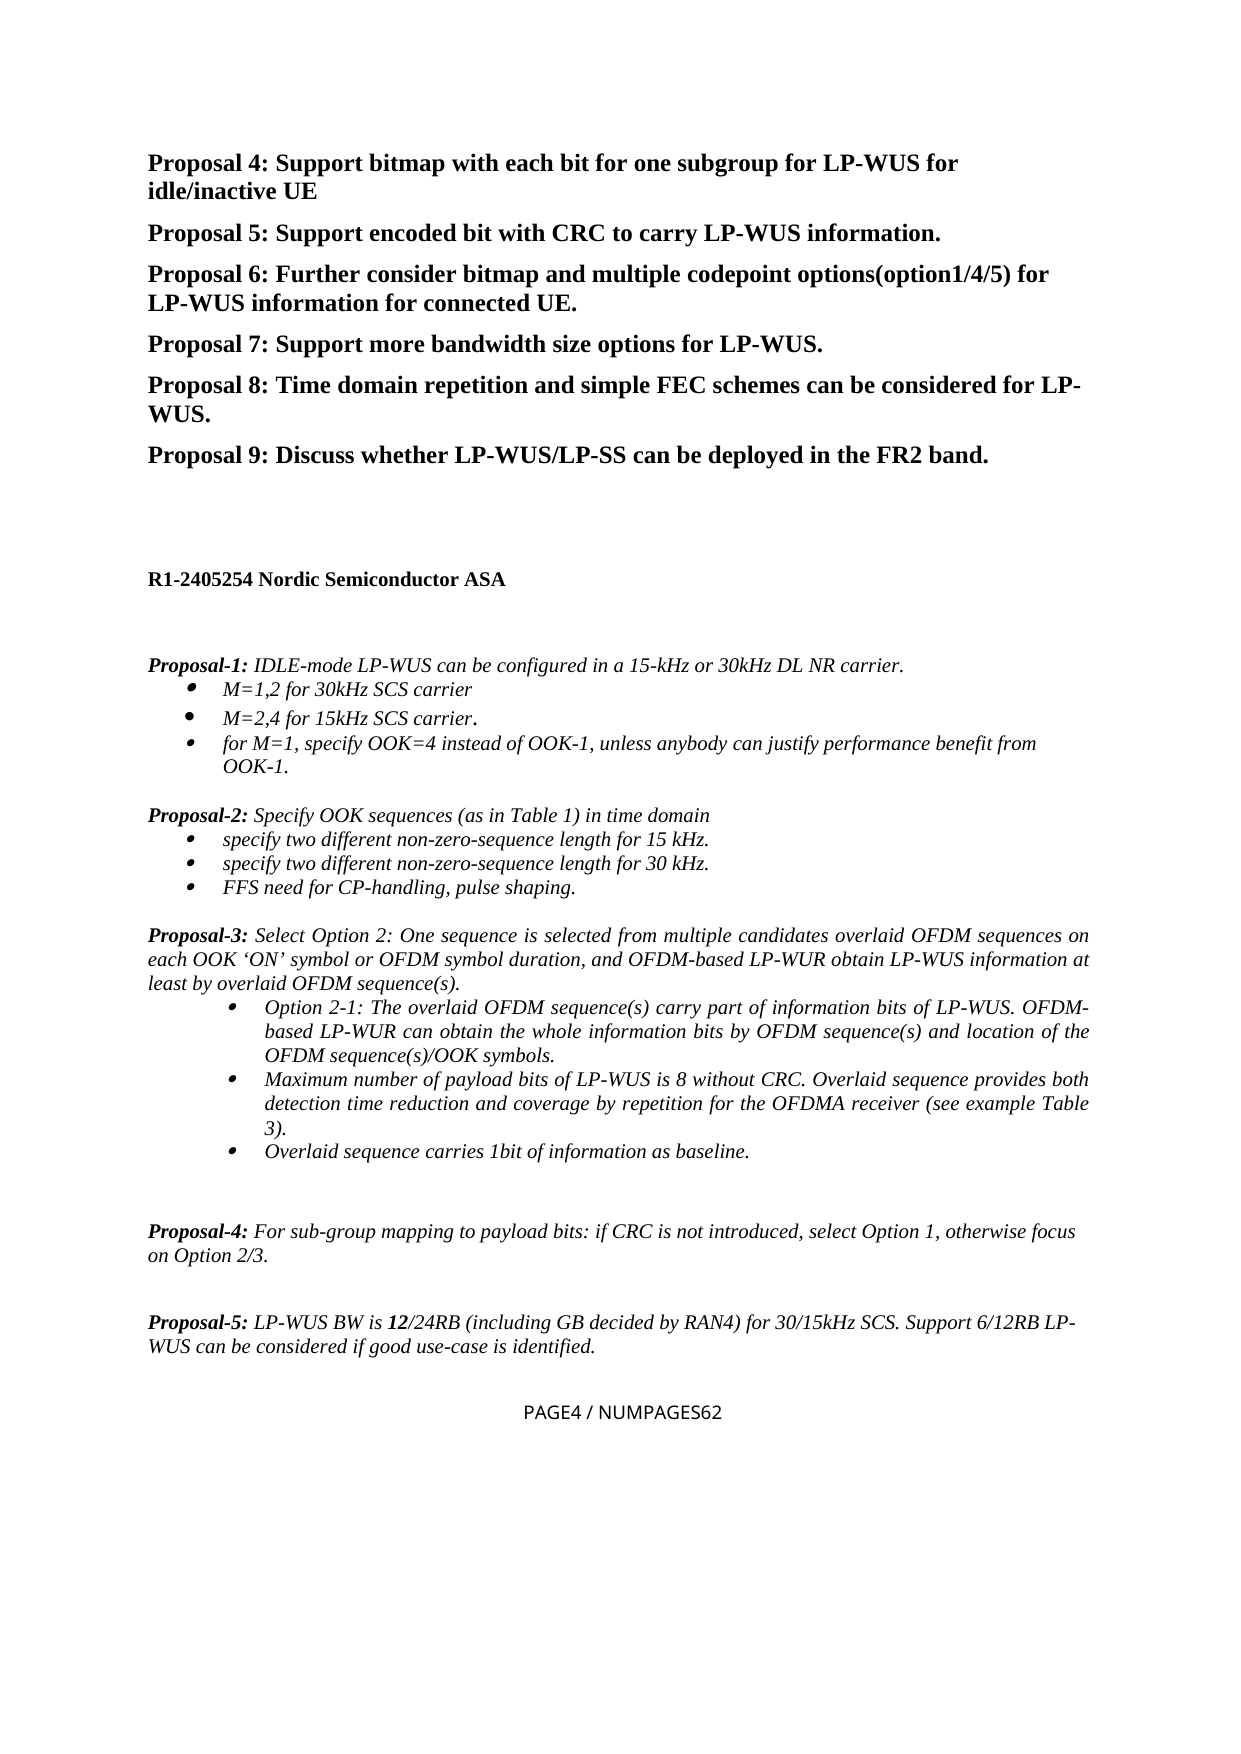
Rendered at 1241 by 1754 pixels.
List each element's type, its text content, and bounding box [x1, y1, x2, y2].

text Proposal 7: Support more bandwidth size options for LP-WUS. [148, 329, 1092, 358]
text Proposal 8: Time domain repetition and simple FEC schemes can be considered for LP-WUS. [148, 370, 1092, 428]
list Overlaid sequence carries 1bit of information as baseline. [227, 1139, 1092, 1163]
list specify two different non-zero-sequence length for 15 kHz. [185, 827, 1092, 851]
list FFS need for CP-handling, pulse shaping. [185, 875, 1092, 899]
text Proposal 5: Support encoded bit with CRC to carry LP-WUS information. [148, 218, 1092, 246]
text Proposal-1: IDLE-mode LP-WUS can be configured in a 15-kHz or 30kHz DL NR carrier. [148, 653, 1092, 677]
text Proposal-4: For sub-group mapping to payload bits: if CRC is not introduced, select Option 1, otherwise focus on Option 2/3. [148, 1219, 1092, 1267]
list specify two different non-zero-sequence length for 30 kHz. [185, 851, 1092, 875]
text Proposal-5: LP-WUS BW is 12/24RB (including GB decided by RAN4) for 30/15kHz SCS. Support 6/12RB LP-WUS can be considered if good use-case is identified. [148, 1310, 1092, 1358]
text R1-2405254 Nordic Semiconductor ASA [148, 567, 1092, 591]
text Proposal-2: Specify OOK sequences (as in Table 1) in time domain [148, 803, 1092, 827]
list for M=1, specify OOK=4 instead of OOK-1, unless anybody can justify performance benefit from OOK-1. [185, 730, 1092, 778]
text Proposal 6: Further consider bitmap and multiple codepoint options(option1/4/5) for LP-WUS information for connected UE. [148, 259, 1092, 316]
list Option 2-1: The overlaid OFDM sequence(s) carry part of information bits of LP-WUS. OFDM-based LP-WUR can obtain the whole information bits by OFDM sequence(s) and location of the OFDM sequence(s)/OOK symbols. [227, 995, 1092, 1067]
text Proposal 9: Discuss whether LP-WUS/LP-SS can be deployed in the FR2 band. [148, 440, 1092, 469]
list M=2,4 for 15kHz SCS carrier. [185, 702, 1092, 730]
text Proposal 4: Support bitmap with each bit for one subgroup for LP-WUS for idle/inactive UE [148, 148, 1092, 205]
text Proposal-3: Select Option 2: One sequence is selected from multiple candidates overlaid OFDM sequences on each OOK ‘ON’ symbol or OFDM symbol duration, and OFDM-based LP-WUR obtain LP-WUS information at least by overlaid OFDM sequence(s). [148, 923, 1092, 995]
list Maximum number of payload bits of LP-WUS is 8 without CRC. Overlaid sequence provides both detection time reduction and coverage by repetition for the OFDMA receiver (see example Table 3). [227, 1067, 1092, 1139]
list M=1,2 for 30kHz SCS carrier [185, 677, 1092, 702]
